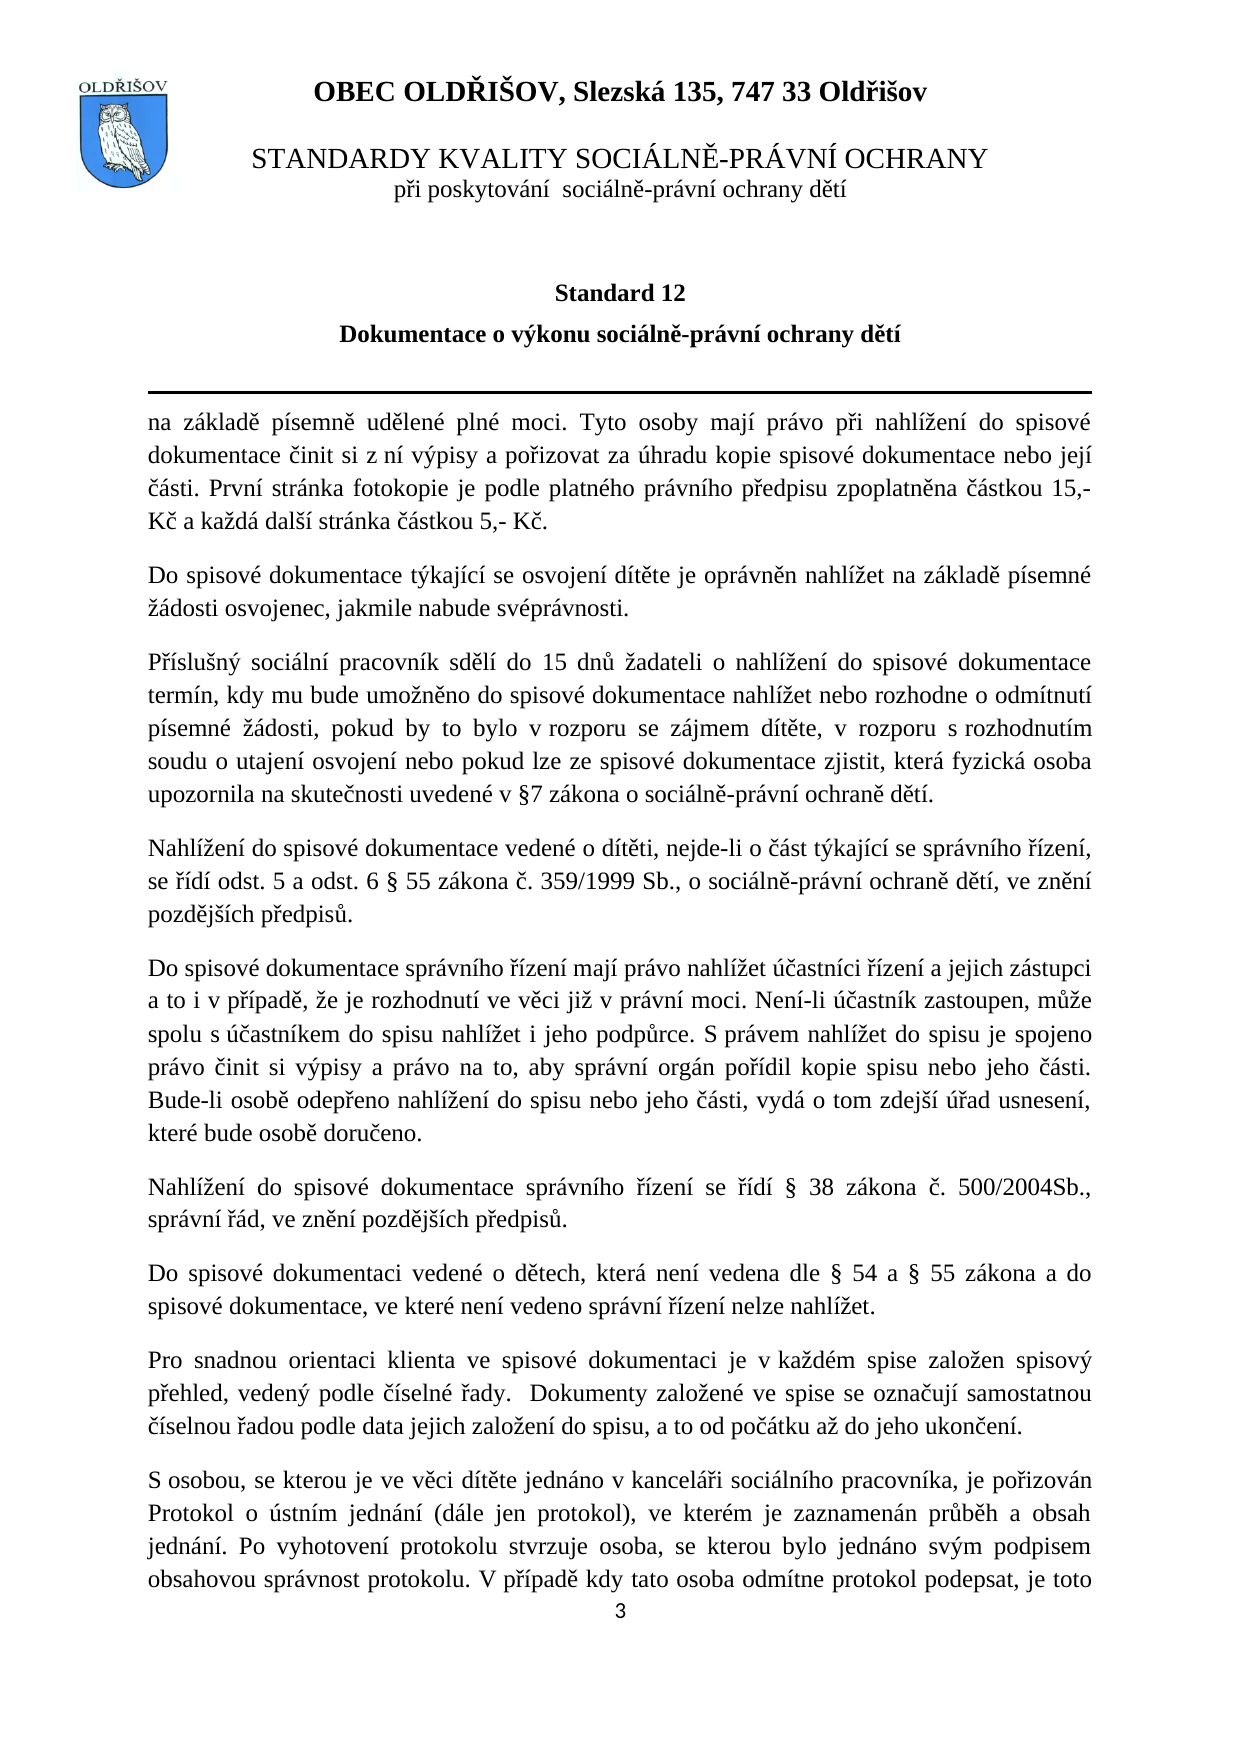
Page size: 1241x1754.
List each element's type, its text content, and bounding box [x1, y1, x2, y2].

text Nahlížení do spisové dokumentace správního řízení se řídí § 38 zákona č. 500/2004Sb., správní řád, ve znění pozdějších předpisů. [148, 1172, 1092, 1233]
text Pro snadnou orientaci klienta ve spisové dokumentaci je v každém spise založen spisový přehled, vedený podle číselné řady. Dokumenty založené ve spise se označují samostatnou číselnou řadou podle data jejich založení do spisu, a to od počátku až do jeho ukončení. [148, 1345, 1092, 1440]
text Do spisové dokumentace správního řízení mají právo nahlížet účastníci řízení a jejich zástupci a to i v případě, že je rozhodnutí ve věci již v právní moci. Není-li účastník zastoupen, může spolu s účastníkem do spisu nahlížet i jeho podpůrce. S právem nahlížet do spisu je spojeno právo činit si výpisy a právo na to, aby správní orgán pořídil kopie spisu nebo jeho části. Bude-li osobě odepřeno nahlížení do spisu nebo jeho části, vydá o tom zdejší úřad usnesení, které bude osobě doručeno. [148, 953, 1092, 1146]
text Příslušný sociální pracovník sdělí do 15 dnů žadateli o nahlížení do spisové dokumentace termín, kdy mu bude umožněno do spisové dokumentace nahlížet nebo rozhodne o odmítnutí písemné žádosti, pokud by to bylo v rozporu se zájmem dítěte, v rozporu s rozhodnutím soudu o utajení osvojení nebo pokud lze ze spisové dokumentace zjistit, která fyzická osoba upozornila na skutečnosti uvedené v §7 zákona o sociálně-právní ochraně dětí. [148, 647, 1092, 808]
text Do spisové dokumentace týkající se osvojení dítěte je oprávněn nahlížet na základě písemné žádosti osvojenec, jakmile nabude svéprávnosti. [148, 560, 1092, 622]
text Nahlížení do spisové dokumentace vedené o dítěti, nejde-li o část týkající se správního řízení, se řídí odst. 5 a odst. 6 § 55 zákona č. 359/1999 Sb., o sociálně-právní ochraně dětí, ve znění pozdějších předpisů. [148, 833, 1092, 927]
picture [75, 70, 179, 192]
text Do spisové dokumentaci vedené o dětech, která není vedena dle § 54 a § 55 zákona a do spisové dokumentace, ve které není vedeno správní řízení nelze nahlížet. [148, 1258, 1092, 1320]
